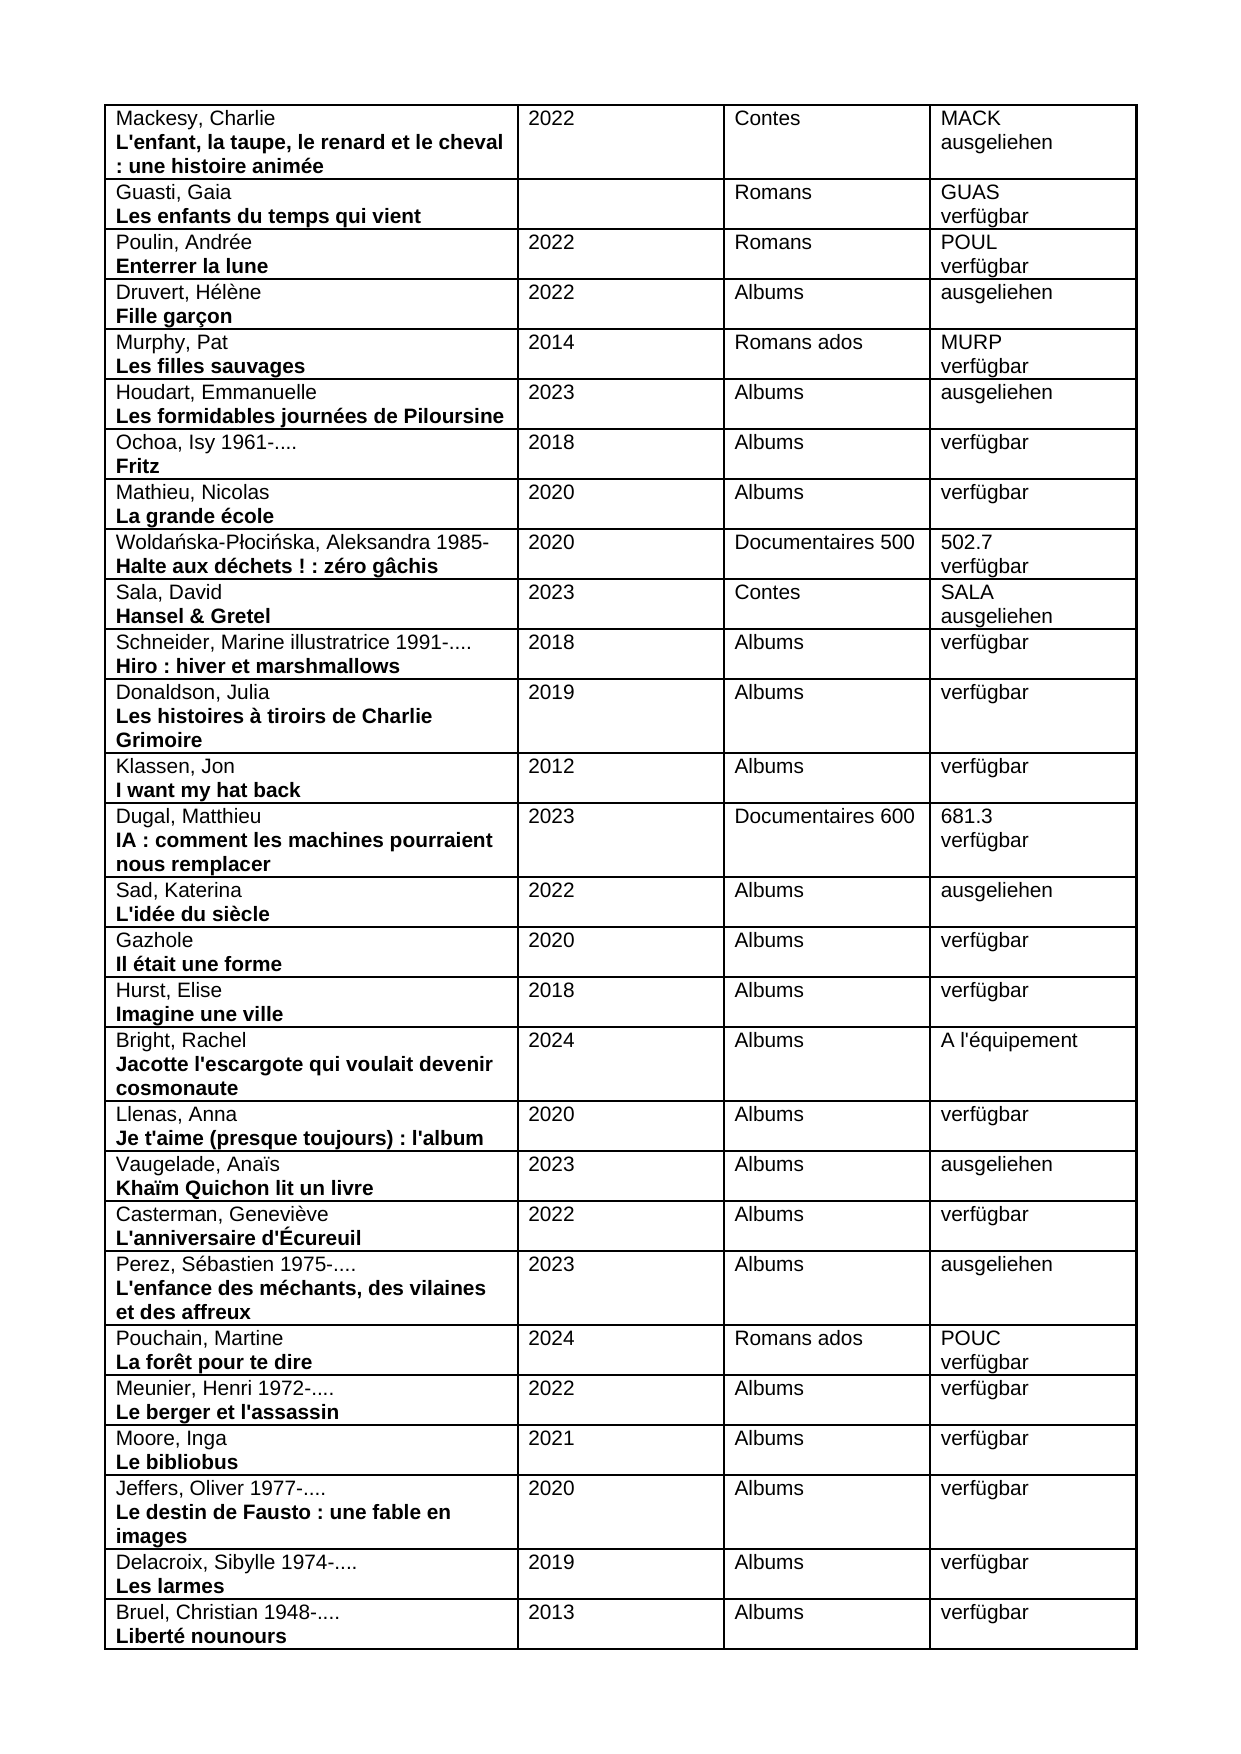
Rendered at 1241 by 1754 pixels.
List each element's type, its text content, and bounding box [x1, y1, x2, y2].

table_cell 2020 [519, 480, 723, 528]
table_cell Sad, Katerina L'idée du siècle [106, 878, 517, 926]
table_cell Mathieu, Nicolas La grande école [106, 480, 517, 528]
table_cell Albums [725, 1252, 929, 1324]
table_cell verfügbar [931, 1550, 1135, 1598]
table_cell Albums [725, 1102, 929, 1150]
table_cell 2018 [519, 430, 723, 478]
table_cell Albums [725, 1028, 929, 1100]
table_cell 2023 [519, 804, 723, 876]
table_cell 681.3 verfügbar [931, 804, 1135, 876]
table_cell verfügbar [931, 680, 1135, 752]
table_cell Bright, Rachel Jacotte l'escargote qui voulait devenir cosmonaute [106, 1028, 517, 1100]
table_cell SALA ausgeliehen [931, 580, 1135, 628]
table_cell Jeffers, Oliver 1977-.... Le destin de Fausto : une fable en images [106, 1476, 517, 1548]
table_cell verfügbar [931, 978, 1135, 1026]
table_cell verfügbar [931, 1102, 1135, 1150]
table_cell Sala, David Hansel & Gretel [106, 580, 517, 628]
table_cell 2022 [519, 230, 723, 278]
table_cell Mackesy, Charlie L'enfant, la taupe, le renard et le cheval : une histoire animée [106, 106, 517, 178]
table_cell verfügbar [931, 1600, 1135, 1648]
table_cell Albums [725, 1600, 929, 1648]
table_cell Albums [725, 480, 929, 528]
table_cell Albums [725, 1426, 929, 1474]
table_cell GUAS verfügbar [931, 180, 1135, 228]
table_cell 2024 [519, 1028, 723, 1100]
table_cell Albums [725, 280, 929, 328]
table_cell Bruel, Christian 1948-.... Liberté nounours [106, 1600, 517, 1648]
table_cell Meunier, Henri 1972-.... Le berger et l'assassin [106, 1376, 517, 1424]
table_cell Hurst, Elise Imagine une ville [106, 978, 517, 1026]
table_cell Druvert, Hélène Fille garçon [106, 280, 517, 328]
table_cell Gazhole Il était une forme [106, 928, 517, 976]
table_cell 502.7 verfügbar [931, 530, 1135, 578]
table_cell Houdart, Emmanuelle Les formidables journées de Piloursine [106, 380, 517, 428]
table_cell Albums [725, 754, 929, 802]
table_cell 2014 [519, 330, 723, 378]
table_cell Albums [725, 630, 929, 678]
table_cell Vaugelade, Anaïs Khaïm Quichon lit un livre [106, 1152, 517, 1200]
table_cell 2022 [519, 106, 723, 178]
table_cell Albums [725, 928, 929, 976]
table_cell POUC verfügbar [931, 1326, 1135, 1374]
table_cell 2022 [519, 878, 723, 926]
table_cell MACK ausgeliehen [931, 106, 1135, 178]
table_cell Klassen, Jon I want my hat back [106, 754, 517, 802]
table_cell Moore, Inga Le bibliobus [106, 1426, 517, 1474]
table_cell 2019 [519, 680, 723, 752]
table_cell Albums [725, 430, 929, 478]
table_cell 2024 [519, 1326, 723, 1374]
table_cell Albums [725, 680, 929, 752]
table_cell Pouchain, Martine La forêt pour te dire [106, 1326, 517, 1374]
table_cell 2022 [519, 1376, 723, 1424]
table_cell verfügbar [931, 928, 1135, 976]
table_cell Delacroix, Sibylle 1974-.... Les larmes [106, 1550, 517, 1598]
table_cell MURP verfügbar [931, 330, 1135, 378]
table_cell Ochoa, Isy 1961-.... Fritz [106, 430, 517, 478]
table_cell 2023 [519, 580, 723, 628]
table_cell Casterman, Geneviève L'anniversaire d'Écureuil [106, 1202, 517, 1250]
table_cell Albums [725, 1202, 929, 1250]
table_cell Contes [725, 106, 929, 178]
table_cell Romans ados [725, 330, 929, 378]
table_cell 2012 [519, 754, 723, 802]
table_cell 2023 [519, 380, 723, 428]
table_cell verfügbar [931, 1376, 1135, 1424]
table_cell ausgeliehen [931, 1152, 1135, 1200]
table_cell 2021 [519, 1426, 723, 1474]
table_cell Romans ados [725, 1326, 929, 1374]
table_cell POUL verfügbar [931, 230, 1135, 278]
table_cell Albums [725, 1152, 929, 1200]
table_cell verfügbar [931, 630, 1135, 678]
table_cell Schneider, Marine illustratrice 1991-.... Hiro : hiver et marshmallows [106, 630, 517, 678]
table_cell Llenas, Anna Je t'aime (presque toujours) : l'album [106, 1102, 517, 1150]
table_cell Guasti, Gaia Les enfants du temps qui vient [106, 180, 517, 228]
table_cell Donaldson, Julia Les histoires à tiroirs de Charlie Grimoire [106, 680, 517, 752]
table_cell 2022 [519, 1202, 723, 1250]
table_cell Documentaires 600 [725, 804, 929, 876]
table_cell 2020 [519, 530, 723, 578]
table_cell verfügbar [931, 1202, 1135, 1250]
table_cell verfügbar [931, 1426, 1135, 1474]
table_cell ausgeliehen [931, 380, 1135, 428]
table_cell 2013 [519, 1600, 723, 1648]
table_cell [519, 180, 723, 228]
table_cell Albums [725, 1476, 929, 1548]
table_cell verfügbar [931, 1476, 1135, 1548]
table_cell verfügbar [931, 430, 1135, 478]
table_cell ausgeliehen [931, 1252, 1135, 1324]
table_cell Albums [725, 978, 929, 1026]
table_cell 2018 [519, 630, 723, 678]
table_cell Dugal, Matthieu IA : comment les machines pourraient nous remplacer [106, 804, 517, 876]
table_cell 2020 [519, 928, 723, 976]
table_cell Poulin, Andrée Enterrer la lune [106, 230, 517, 278]
table_cell verfügbar [931, 754, 1135, 802]
table_cell Romans [725, 230, 929, 278]
table_cell 2018 [519, 978, 723, 1026]
table_cell 2020 [519, 1102, 723, 1150]
table_cell verfügbar [931, 480, 1135, 528]
table_cell 2022 [519, 280, 723, 328]
table_cell Woldańska-Płocińska, Aleksandra 1985- Halte aux déchets ! : zéro gâchis [106, 530, 517, 578]
table_cell Documentaires 500 [725, 530, 929, 578]
table_cell 2019 [519, 1550, 723, 1598]
table_cell Contes [725, 580, 929, 628]
table_cell Romans [725, 180, 929, 228]
table_cell Murphy, Pat Les filles sauvages [106, 330, 517, 378]
table_cell ausgeliehen [931, 280, 1135, 328]
table_cell Perez, Sébastien 1975-.... L'enfance des méchants, des vilaines et des affreux [106, 1252, 517, 1324]
table_cell Albums [725, 878, 929, 926]
table_cell ausgeliehen [931, 878, 1135, 926]
table_cell Albums [725, 1376, 929, 1424]
table_cell 2023 [519, 1152, 723, 1200]
table_cell A l'équipement [931, 1028, 1135, 1100]
table_cell Albums [725, 380, 929, 428]
table_cell Albums [725, 1550, 929, 1598]
table_cell 2020 [519, 1476, 723, 1548]
table_cell 2023 [519, 1252, 723, 1324]
